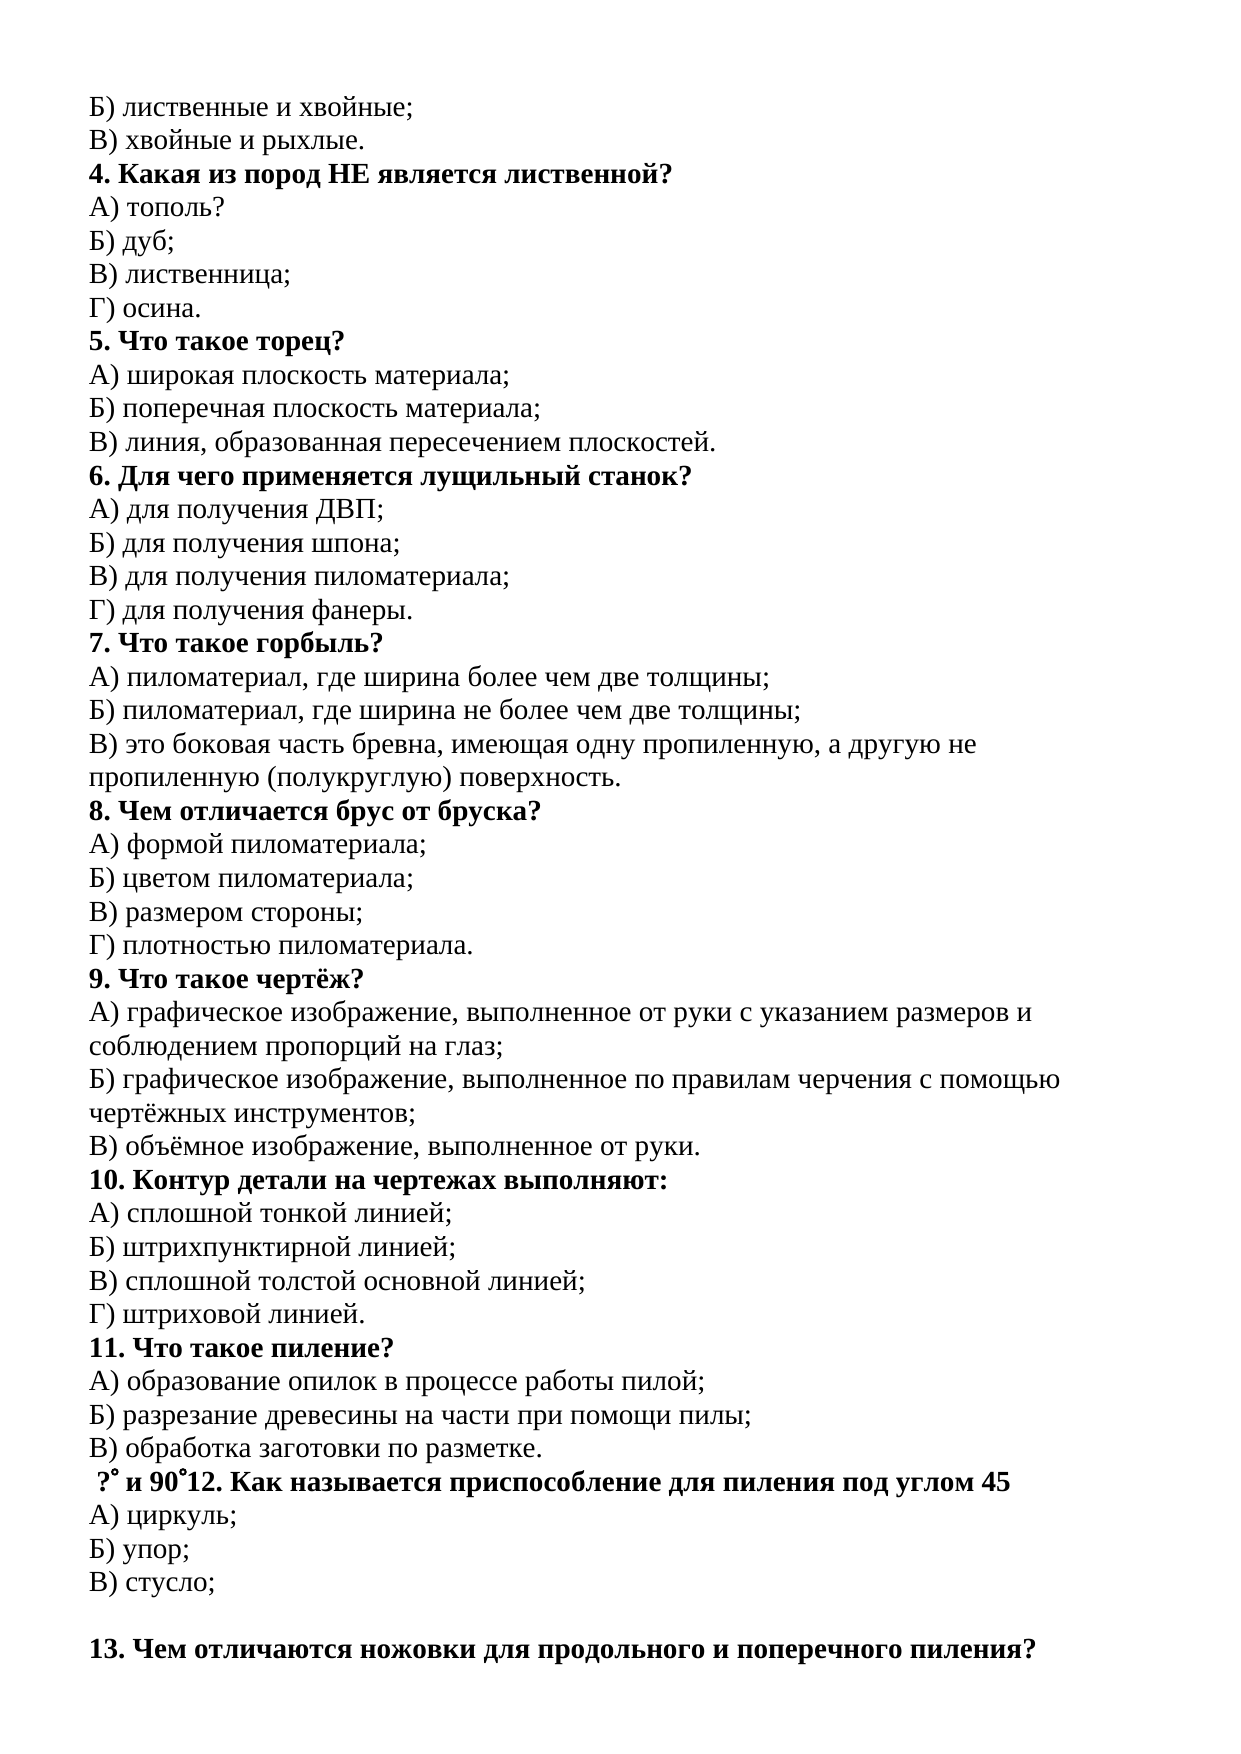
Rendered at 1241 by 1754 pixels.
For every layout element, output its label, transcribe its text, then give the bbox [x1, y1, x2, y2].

text Б) поперечная плоскость материала; [89, 391, 1152, 424]
text В) стусло; [89, 1564, 1152, 1598]
text А) пиломатериал, где ширина более чем две толщины; [89, 659, 1152, 692]
text Б) упор; [89, 1531, 1152, 1564]
text Б) разрезание древесины на части при помощи пилы; [89, 1397, 1152, 1430]
text А) тополь? [89, 189, 1152, 223]
text В) объёмное изображение, выполненное от руки. [89, 1128, 1152, 1162]
text 10. Контур детали на чертежах выполняют: [89, 1162, 1152, 1196]
text 11. Что такое пиление? [89, 1330, 1152, 1363]
text 7. Что такое горбыль? [89, 625, 1152, 659]
text Г) штриховой линией. [89, 1296, 1152, 1330]
text 6. Для чего применяется лущильный станок? [89, 458, 1152, 491]
text 4. Какая из пород НЕ является лиственной? [89, 156, 1152, 189]
text 13. Чем отличаются ножовки для продольного и поперечного пиления? [89, 1632, 1152, 1665]
text А) широкая плоскость материала; [89, 357, 1152, 391]
text Б) цветом пиломатериала; [89, 860, 1152, 894]
text А) образование опилок в процессе работы пилой; [89, 1363, 1152, 1397]
text А) сплошной тонкой линией; [89, 1196, 1152, 1229]
text А) циркуль; [89, 1497, 1152, 1531]
text Б) пиломатериал, где ширина не более чем две толщины; [89, 692, 1152, 726]
text А) графическое изображение, выполненное от руки с указанием размеров и соблюдением пропорций на глаз; [89, 994, 1152, 1061]
text В) обработка заготовки по разметке. [89, 1430, 1152, 1464]
text А) для получения ДВП; [89, 491, 1152, 525]
text Б) лиственные и хвойные; [89, 89, 1152, 122]
text А) формой пиломатериала; [89, 827, 1152, 860]
text В) линия, образованная пересечением плоскостей. [89, 424, 1152, 458]
text Б) дуб; [89, 223, 1152, 256]
text 5. Что такое торец? [89, 323, 1152, 357]
text Б) графическое изображение, выполненное по правилам черчения с помощью чертёжных инструментов; [89, 1061, 1152, 1128]
text В) для получения пиломатериала; [89, 558, 1152, 592]
text 8. Чем отличается брус от бруска? [89, 793, 1152, 827]
text В) размером стороны; [89, 894, 1152, 927]
text Б) для получения шпона; [89, 525, 1152, 558]
text Б) штрихпунктирной линией; [89, 1229, 1152, 1263]
text Г) осина. [89, 290, 1152, 323]
text В) это боковая часть бревна, имеющая одну пропиленную, а другую не пропиленную (полукруглую) поверхность. [89, 726, 1152, 793]
text 9. Что такое чертёж? [89, 961, 1152, 994]
text ? и 9012. Как называется приспособление для пиления под углом 45 [89, 1464, 1152, 1497]
text В) хвойные и рыхлые. [89, 122, 1152, 156]
text Г) плотностью пиломатериала. [89, 927, 1152, 961]
text В) сплошной толстой основной линией; [89, 1263, 1152, 1296]
text Г) для получения фанеры. [89, 592, 1152, 625]
text В) лиственница; [89, 256, 1152, 290]
